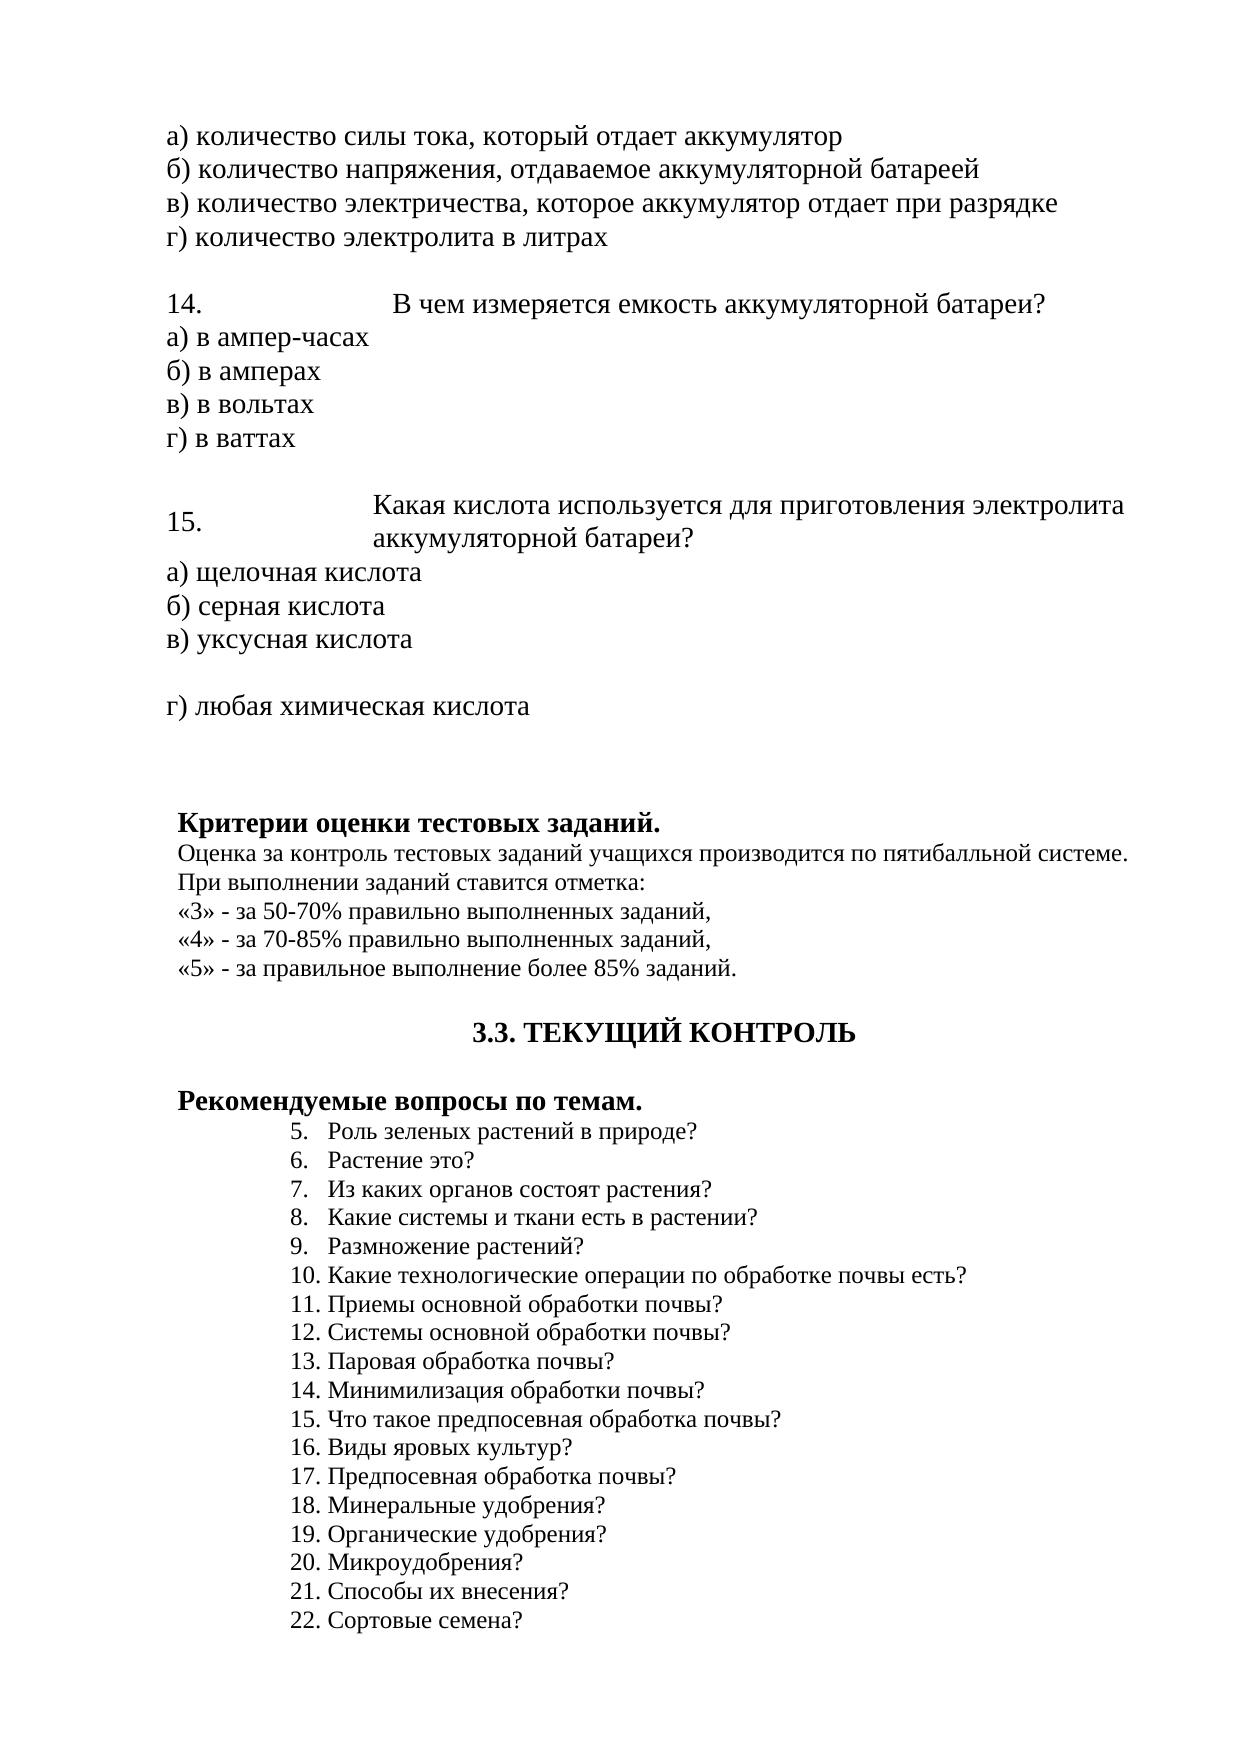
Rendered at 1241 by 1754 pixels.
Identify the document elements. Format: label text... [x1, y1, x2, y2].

list Предпосевная обработка почвы? [290, 1461, 1152, 1490]
text Критерии оценки тестовых заданий. [177, 805, 1152, 838]
list Размножение растений? [290, 1231, 1152, 1260]
list Растение это? [290, 1145, 1152, 1174]
list Какие системы и ткани есть в растении? [290, 1202, 1152, 1231]
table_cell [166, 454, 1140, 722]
list Органические удобрения? [290, 1519, 1152, 1547]
text Оценка за контроль тестовых заданий учащихся производится по пятибалльной системе. При выполнении заданий ставится отметка: [177, 838, 1152, 896]
list Из каких органов состоят растения? [290, 1174, 1152, 1202]
list Системы основной обработки почвы? [290, 1317, 1152, 1346]
list Микроудобрения? [290, 1547, 1152, 1576]
list Приемы основной обработки почвы? [290, 1289, 1152, 1317]
list Виды яровых культур? [290, 1432, 1152, 1461]
list Способы их внесения? [290, 1576, 1152, 1605]
text Рекомендуемые вопросы по темам. [177, 1083, 1152, 1116]
text «5» - за правильное выполнение более 85% заданий. [177, 953, 1152, 982]
list Паровая обработка почвы? [290, 1346, 1152, 1375]
list Минимилизация обработки почвы? [290, 1375, 1152, 1404]
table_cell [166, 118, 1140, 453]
list Сортовые семена? [290, 1605, 1152, 1634]
list Минеральные удобрения? [290, 1490, 1152, 1519]
list Какие технологические операции по обработке почвы есть? [290, 1260, 1152, 1289]
list Что такое предпосевная обработка почвы? [290, 1404, 1152, 1432]
list Роль зеленых растений в природе? [290, 1116, 1152, 1145]
text «4» - за 70-85% правильно выполненных заданий, [177, 924, 1152, 953]
text «3» - за 50-70% правильно выполненных заданий, [177, 896, 1152, 924]
text 3.3. текущИЙ контролЬ [177, 1016, 1152, 1049]
